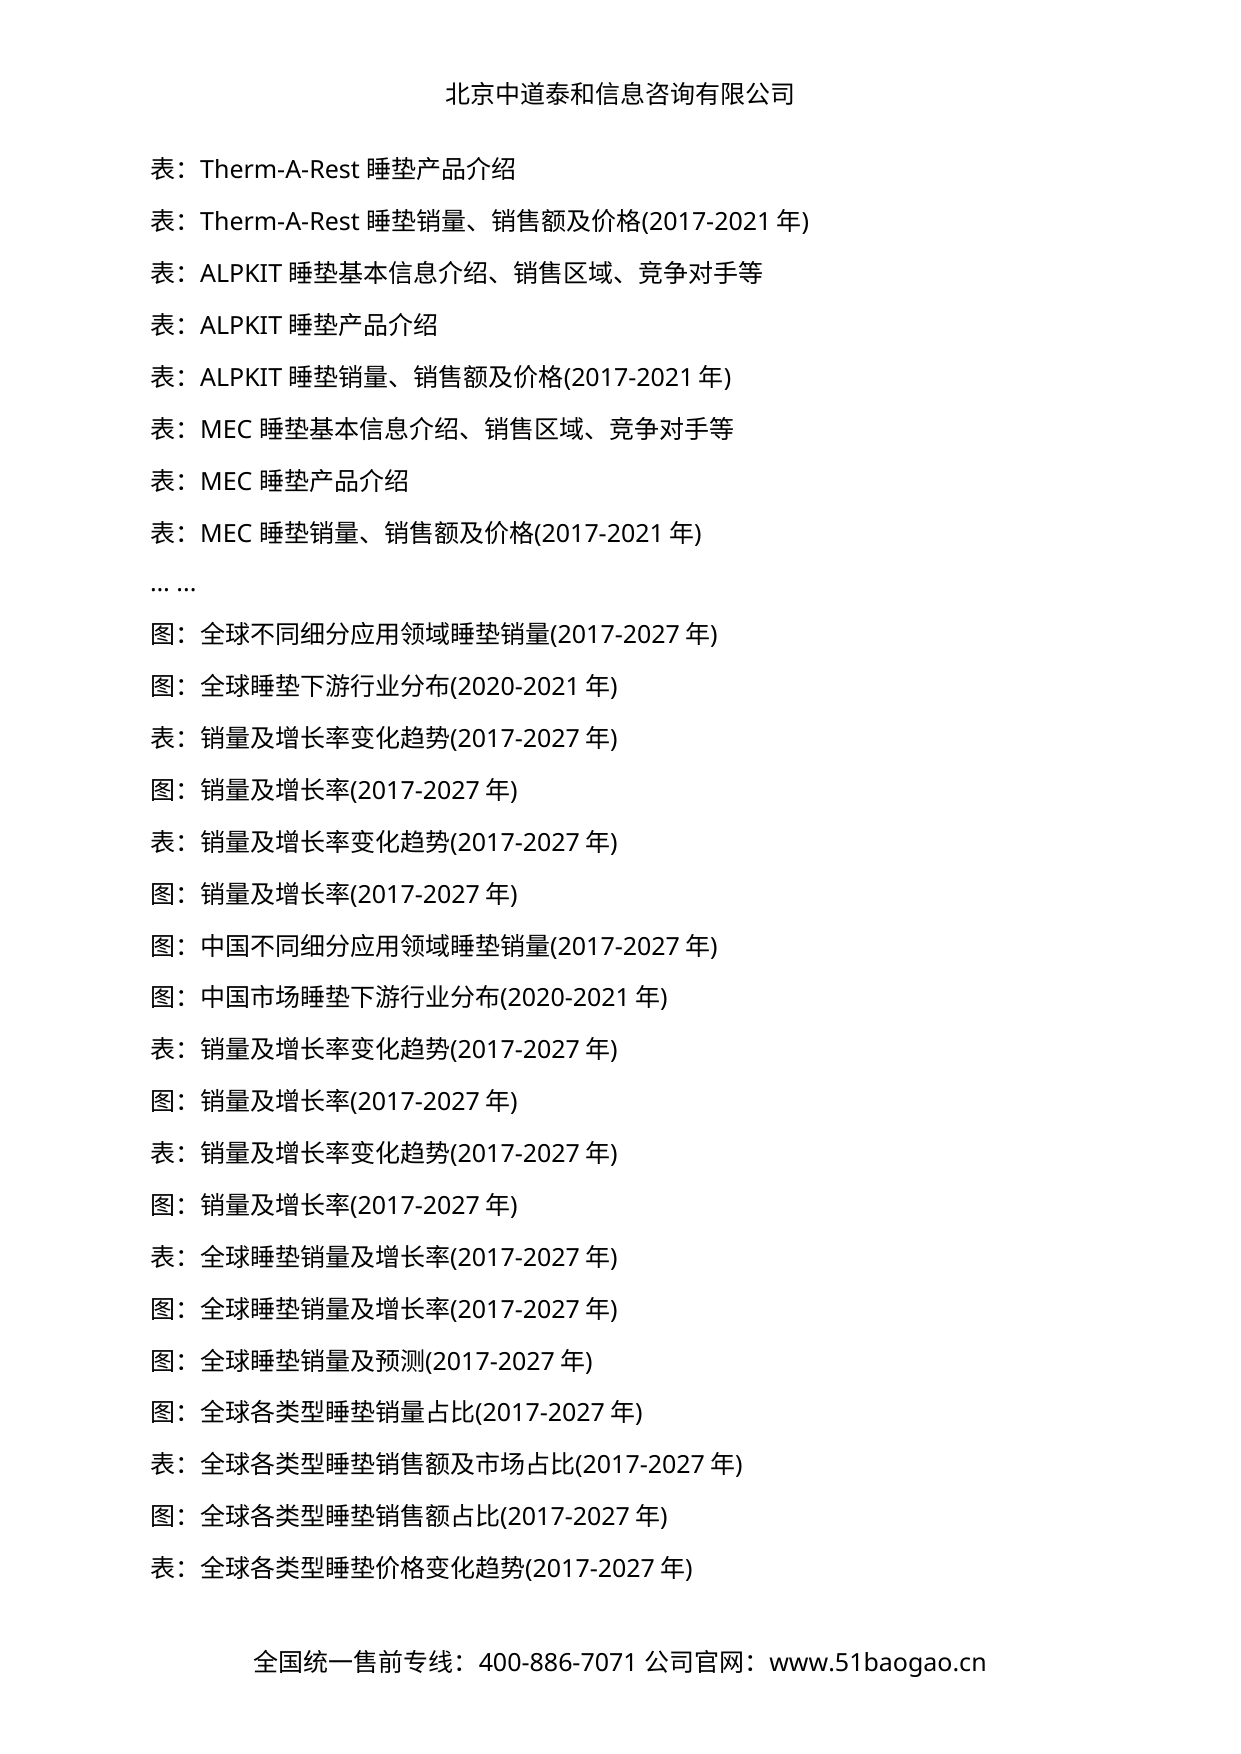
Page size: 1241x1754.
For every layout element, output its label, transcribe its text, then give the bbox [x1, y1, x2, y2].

text 表：MEC 睡垫产品介绍 [150, 461, 1090, 497]
text 图：全球各类型睡垫销售额占比(2017-2027年) [150, 1497, 1090, 1533]
text 表：ALPKIT 睡垫销量、销售额及价格(2017-2021年) [150, 357, 1090, 394]
text 图：全球睡垫下游行业分布(2020-2021年) [150, 667, 1090, 703]
text 表：销量及增长率变化趋势(2017-2027年) [150, 718, 1090, 755]
text 表：全球各类型睡垫价格变化趋势(2017-2027年) [150, 1548, 1090, 1585]
text 图：全球睡垫销量及预测(2017-2027年) [150, 1341, 1090, 1377]
text 图：全球睡垫销量及增长率(2017-2027年) [150, 1289, 1090, 1325]
text 表：全球各类型睡垫销售额及市场占比(2017-2027年) [150, 1445, 1090, 1481]
text 表：ALPKIT 睡垫基本信息介绍、销售区域、竞争对手等 [150, 254, 1090, 290]
text 表：MEC 睡垫销量、销售额及价格(2017-2021年) [150, 513, 1090, 549]
text 表：销量及增长率变化趋势(2017-2027年) [150, 822, 1090, 858]
text 表：销量及增长率变化趋势(2017-2027年) [150, 1030, 1090, 1066]
text 图：全球各类型睡垫销量占比(2017-2027年) [150, 1393, 1090, 1429]
text 表：MEC 睡垫基本信息介绍、销售区域、竞争对手等 [150, 409, 1090, 446]
text 图：销量及增长率(2017-2027年) [150, 770, 1090, 807]
text 表：销量及增长率变化趋势(2017-2027年) [150, 1133, 1090, 1170]
text 表：ALPKIT 睡垫产品介绍 [150, 306, 1090, 342]
text 图：中国不同细分应用领域睡垫销量(2017-2027年) [150, 926, 1090, 962]
text 图：销量及增长率(2017-2027年) [150, 1082, 1090, 1118]
text … ... [150, 565, 1090, 599]
text 图：销量及增长率(2017-2027年) [150, 1185, 1090, 1222]
text 表：全球睡垫销量及增长率(2017-2027年) [150, 1237, 1090, 1273]
text 图：销量及增长率(2017-2027年) [150, 874, 1090, 910]
text 表：Therm-A-Rest 睡垫销量、销售额及价格(2017-2021年) [150, 202, 1090, 238]
text 表：Therm-A-Rest 睡垫产品介绍 [150, 150, 1090, 186]
text 图：中国市场睡垫下游行业分布(2020-2021年) [150, 978, 1090, 1014]
text 图：全球不同细分应用领域睡垫销量(2017-2027年) [150, 615, 1090, 651]
